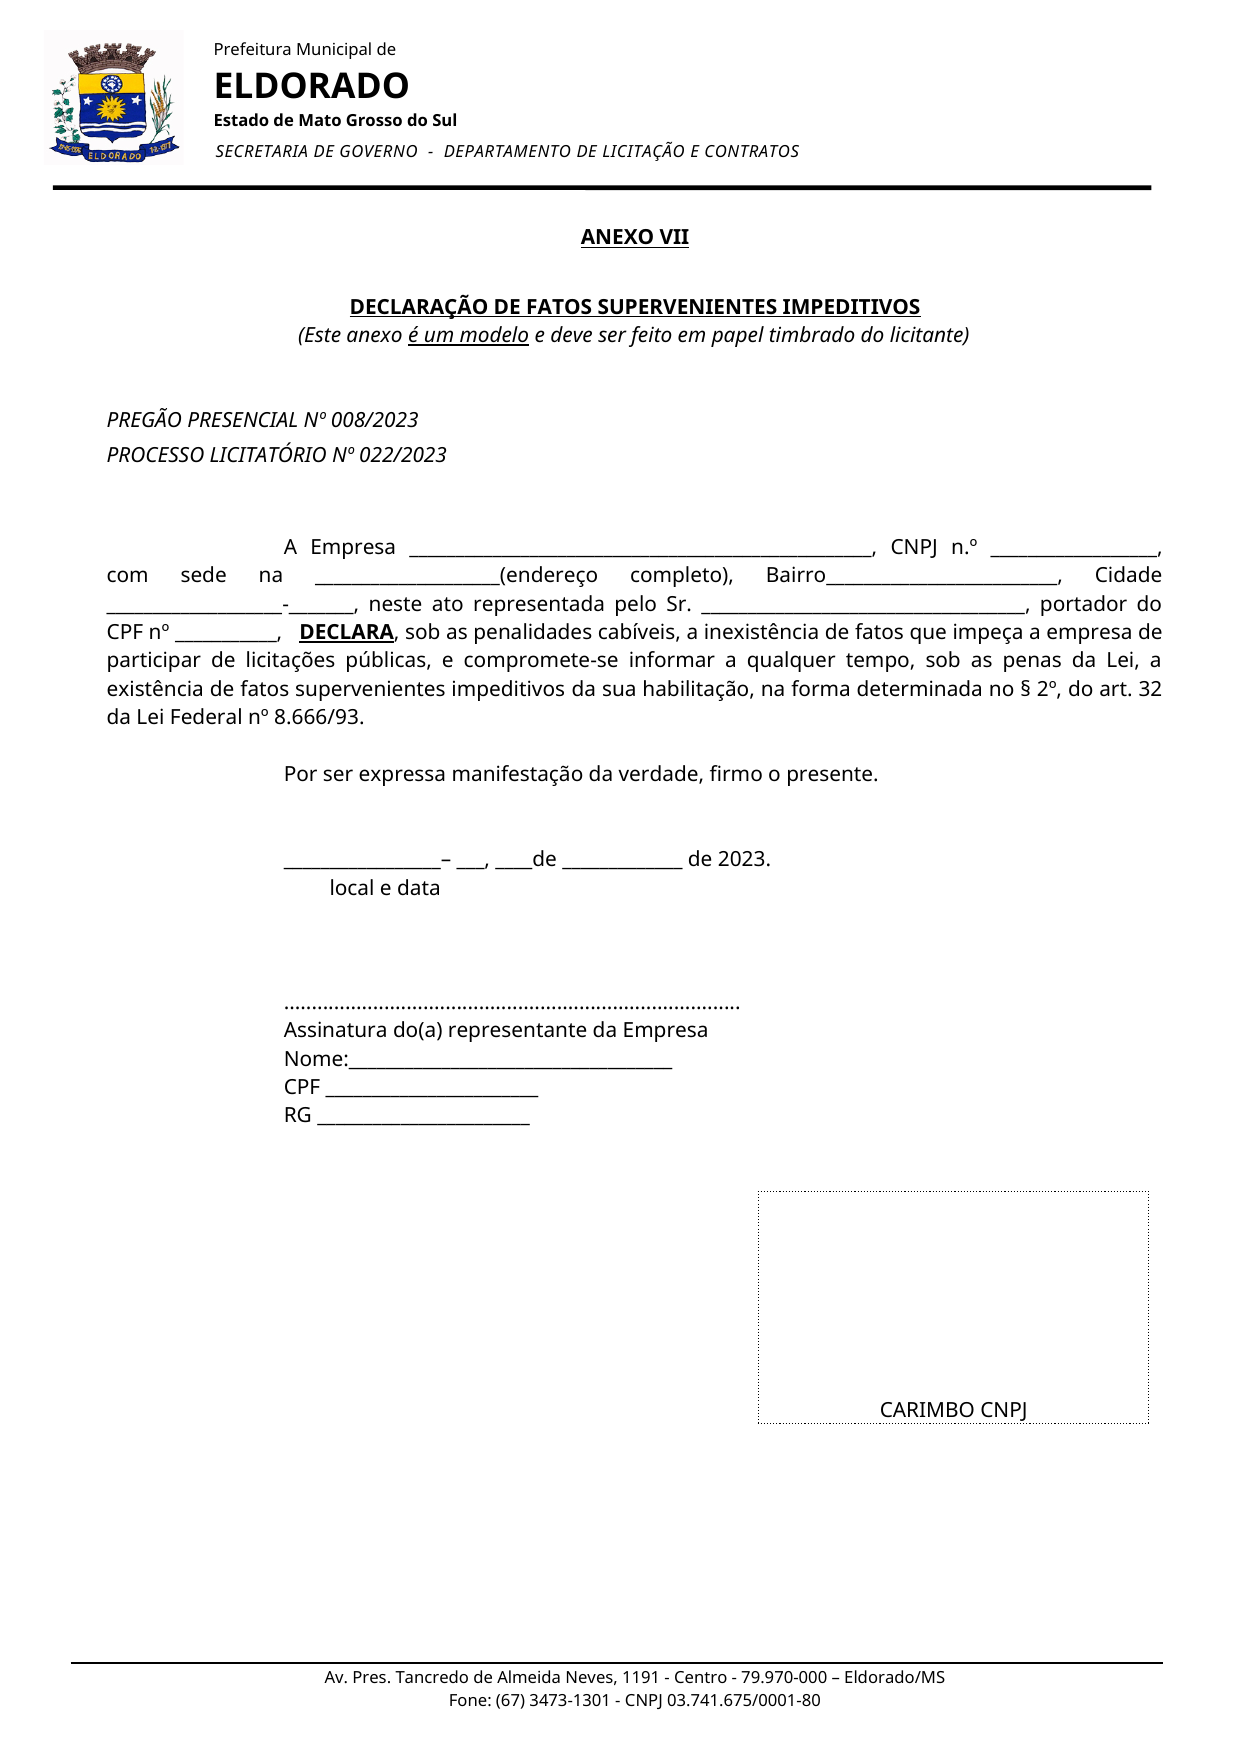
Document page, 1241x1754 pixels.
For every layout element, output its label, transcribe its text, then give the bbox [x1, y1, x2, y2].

text local e data [118, 873, 1163, 901]
table_header CARIMBO CNPJ [758, 1191, 1149, 1423]
text ANEXO VII [106, 222, 1163, 251]
text Por ser expressa manifestação da verdade, firmo o presente. [106, 759, 1163, 788]
text DECLARAÇÃO DE FATOS SUPERVENIENTES IMPEDITIVOS [106, 292, 1163, 320]
text CPF _______________________ [106, 1072, 1163, 1101]
text _________________– ___, ____de _____________ de 2023. [118, 844, 1163, 873]
subtitle PREGÃO PRESENCIAL Nº 008/2023 [106, 406, 1163, 434]
text (Este anexo é um modelo e deve ser feito em papel timbrado do licitante) [106, 320, 1163, 349]
text A Empresa __________________________________________________, CNPJ n.º __________________, com sede na ____________________(endereço completo), Bairro_________________________, Cidade ___________________-_______, neste ato representada pelo Sr. ___________________________________, portador do CPF nº ___________, DECLARA, sob as penalidades cabíveis, a inexistência de fatos que impeça a empresa de participar de licitações públicas, e compromete-se informar a qualquer tempo, sob as penas da Lei, a existência de fatos supervenientes impeditivos da sua habilitação, na forma determinada no § 2º, do art. 32 da Lei Federal nº 8.666/93. [106, 532, 1163, 731]
picture [43, 30, 184, 165]
text Nome:___________________________________ [106, 1044, 1163, 1072]
text .................................................................................. [106, 987, 1163, 1015]
text RG _______________________ [106, 1101, 1163, 1129]
subtitle PROCESSO LICITATÓRIO Nº 022/2023 [106, 440, 1163, 469]
text Assinatura do(a) representante da Empresa [106, 1015, 1163, 1044]
